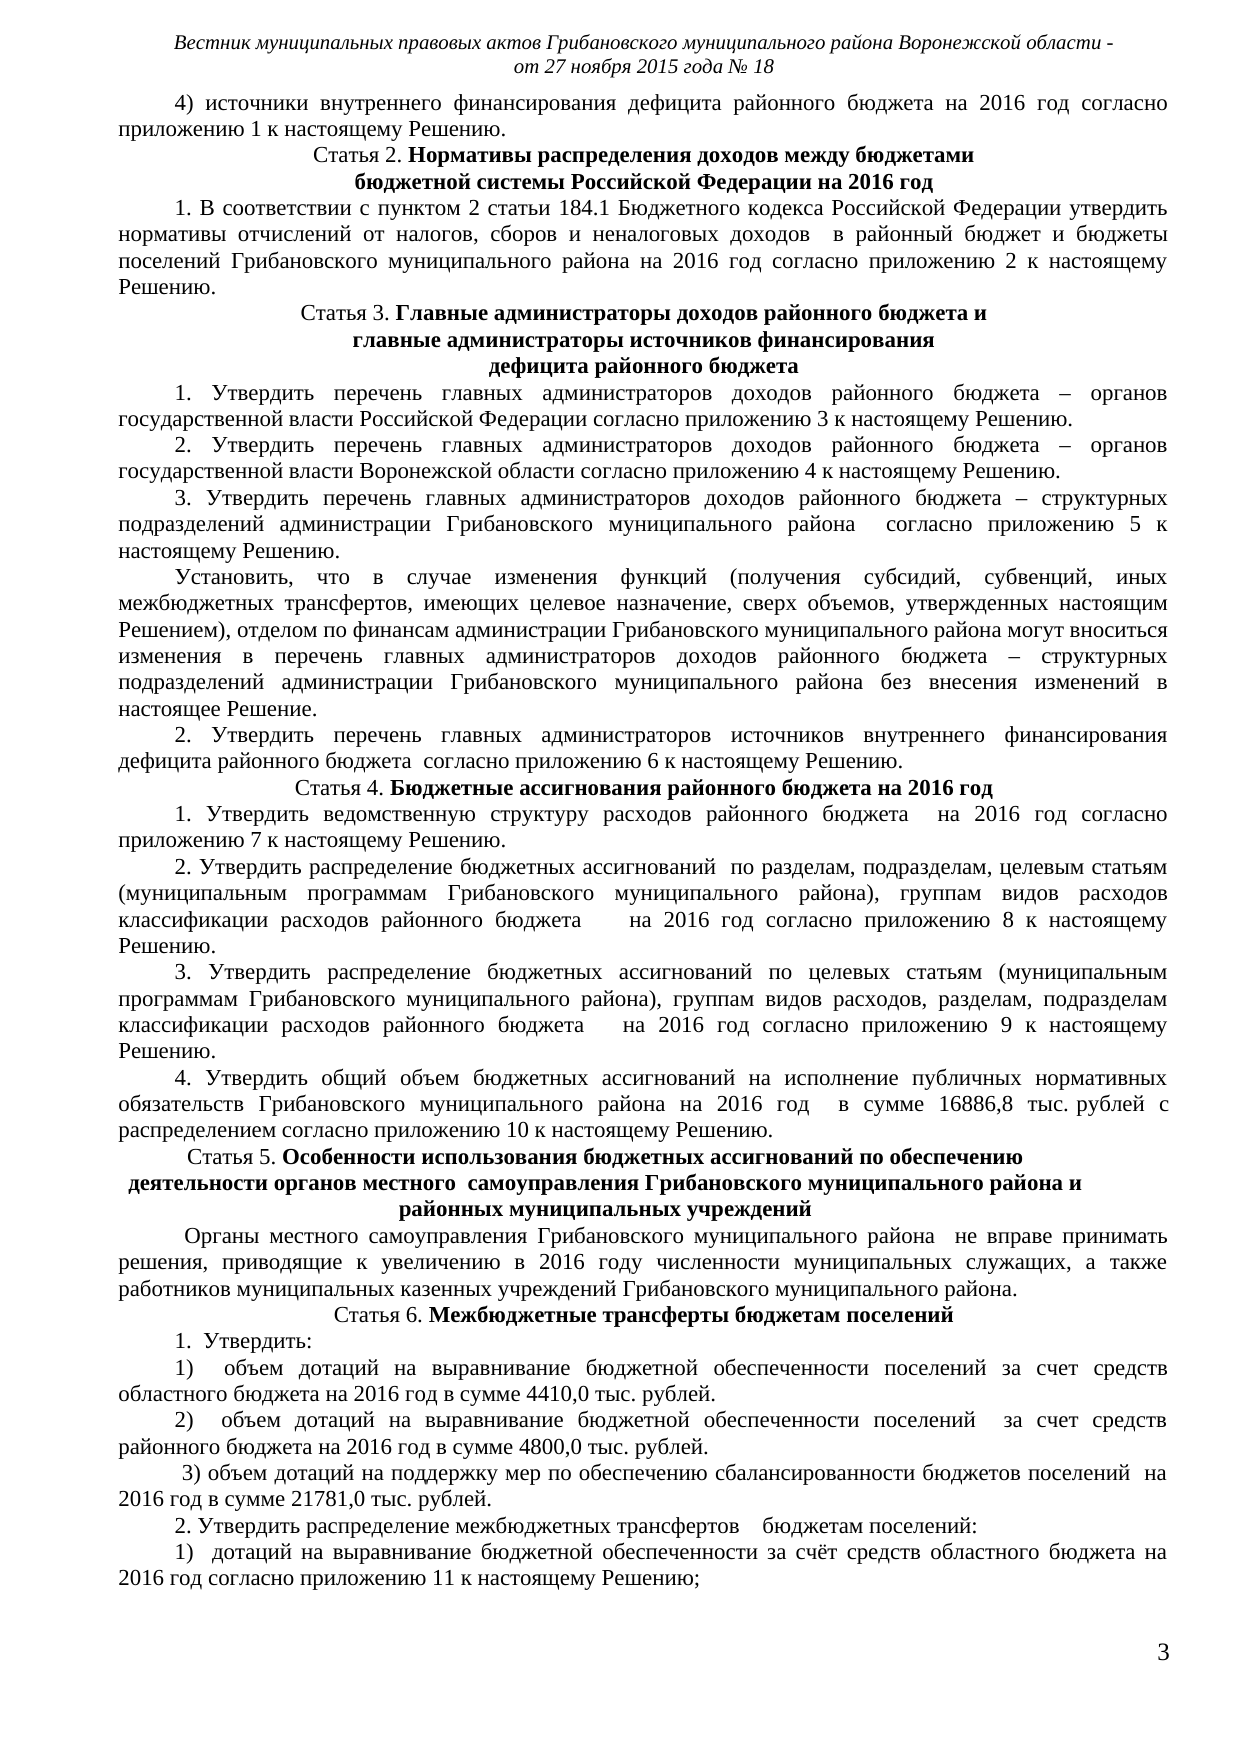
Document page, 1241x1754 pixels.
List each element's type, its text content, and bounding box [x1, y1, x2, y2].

text 1) дотаций на выравнивание бюджетной обеспеченности за счёт средств областного бюджета на 2016 год согласно приложению 11 к настоящему Решению; [118, 1538, 1169, 1591]
text 3. Утвердить перечень главных администраторов доходов районного бюджета – структурных подразделений администрации Грибановского муниципального района согласно приложению 5 к настоящему Решению. [118, 484, 1169, 563]
text Статья 6. Межбюджетные трансферты бюджетам поселений [118, 1301, 1169, 1327]
text 3) объем дотаций на поддержку мер по обеспечению сбалансированности бюджетов поселений на 2016 год в сумме 21781,0 тыс. рублей. [118, 1459, 1169, 1512]
text 4. Утвердить общий объем бюджетных ассигнований на исполнение публичных нормативных обязательств Грибановского муниципального района на 2016 год в сумме 16886,8 тыс. рублей с распределением согласно приложению 10 к настоящему Решению. [118, 1064, 1169, 1143]
text Статья 2. Нормативы распределения доходов между бюджетами [118, 141, 1169, 168]
text Органы местного самоуправления Грибановского муниципального района не вправе принимать решения, приводящие к увеличению в 2016 году численности муниципальных служащих, а также работников муниципальных казенных учреждений Грибановского муниципального района. [118, 1222, 1169, 1301]
text 2. Утвердить распределение межбюджетных трансфертов бюджетам поселений: [118, 1512, 1169, 1538]
text Статья 4. Бюджетные ассигнования районного бюджета на 2016 год [118, 774, 1169, 800]
text дефицита районного бюджета [118, 352, 1169, 378]
text 1. Утвердить перечень главных администраторов доходов районного бюджета – органов государственной власти Российской Федерации согласно приложению 3 к настоящему Решению. [118, 378, 1169, 431]
text 2. Утвердить распределение бюджетных ассигнований по разделам, подразделам, целевым статьям (муниципальным программам Грибановского муниципального района), группам видов расходов классификации расходов районного бюджета на 2016 год согласно приложению 8 к настоящему Решению. [118, 853, 1169, 958]
text 3. Утвердить распределение бюджетных ассигнований по целевых статьям (муниципальным программам Грибановского муниципального района), группам видов расходов, разделам, подразделам классификации расходов районного бюджета на 2016 год согласно приложению 9 к настоящему Решению. [118, 958, 1169, 1064]
text бюджетной системы Российской Федерации на 2016 год [118, 168, 1169, 194]
text Статья 3. Главные администраторы доходов районного бюджета и [118, 299, 1169, 326]
text 1. Утвердить: [118, 1327, 1169, 1354]
text главные администраторы источников финансирования [118, 326, 1169, 352]
text 2. Утвердить перечень главных администраторов источников внутреннего финансирования дефицита районного бюджета согласно приложению 6 к настоящему Решению. [118, 721, 1169, 774]
text Установить, что в случае изменения функций (получения субсидий, субвенций, иных межбюджетных трансфертов, имеющих целевое назначение, сверх объемов, утвержденных настоящим Решением), отделом по финансам администрации Грибановского муниципального района могут вноситься изменения в перечень главных администраторов доходов районного бюджета – структурных подразделений администрации Грибановского муниципального района без внесения изменений в настоящее Решение. [118, 563, 1169, 721]
text Статья 5. Особенности использования бюджетных ассигнований по обеспечению деятельности органов местного самоуправления Грибановского муниципального района и районных муниципальных учреждений [118, 1143, 1092, 1222]
text 1. В соответствии с пунктом 2 статьи 184.1 Бюджетного кодекса Российской Федерации утвердить нормативы отчислений от налогов, сборов и неналоговых доходов в районный бюджет и бюджеты поселений Грибановского муниципального района на 2016 год согласно приложению 2 к настоящему Решению. [118, 194, 1169, 299]
text 2) объем дотаций на выравнивание бюджетной обеспеченности поселений за счет средств районного бюджета на 2016 год в сумме 4800,0 тыс. рублей. [118, 1406, 1169, 1459]
text 1. Утвердить ведомственную структуру расходов районного бюджета на 2016 год согласно приложению 7 к настоящему Решению. [118, 800, 1169, 853]
text 2. Утвердить перечень главных администраторов доходов районного бюджета – органов государственной власти Воронежской области согласно приложению 4 к настоящему Решению. [118, 431, 1169, 484]
text 1) объем дотаций на выравнивание бюджетной обеспеченности поселений за счет средств областного бюджета на 2016 год в сумме 4410,0 тыс. рублей. [118, 1354, 1169, 1406]
text 4) источники внутреннего финансирования дефицита районного бюджета на 2016 год согласно приложению 1 к настоящему Решению. [118, 89, 1169, 141]
